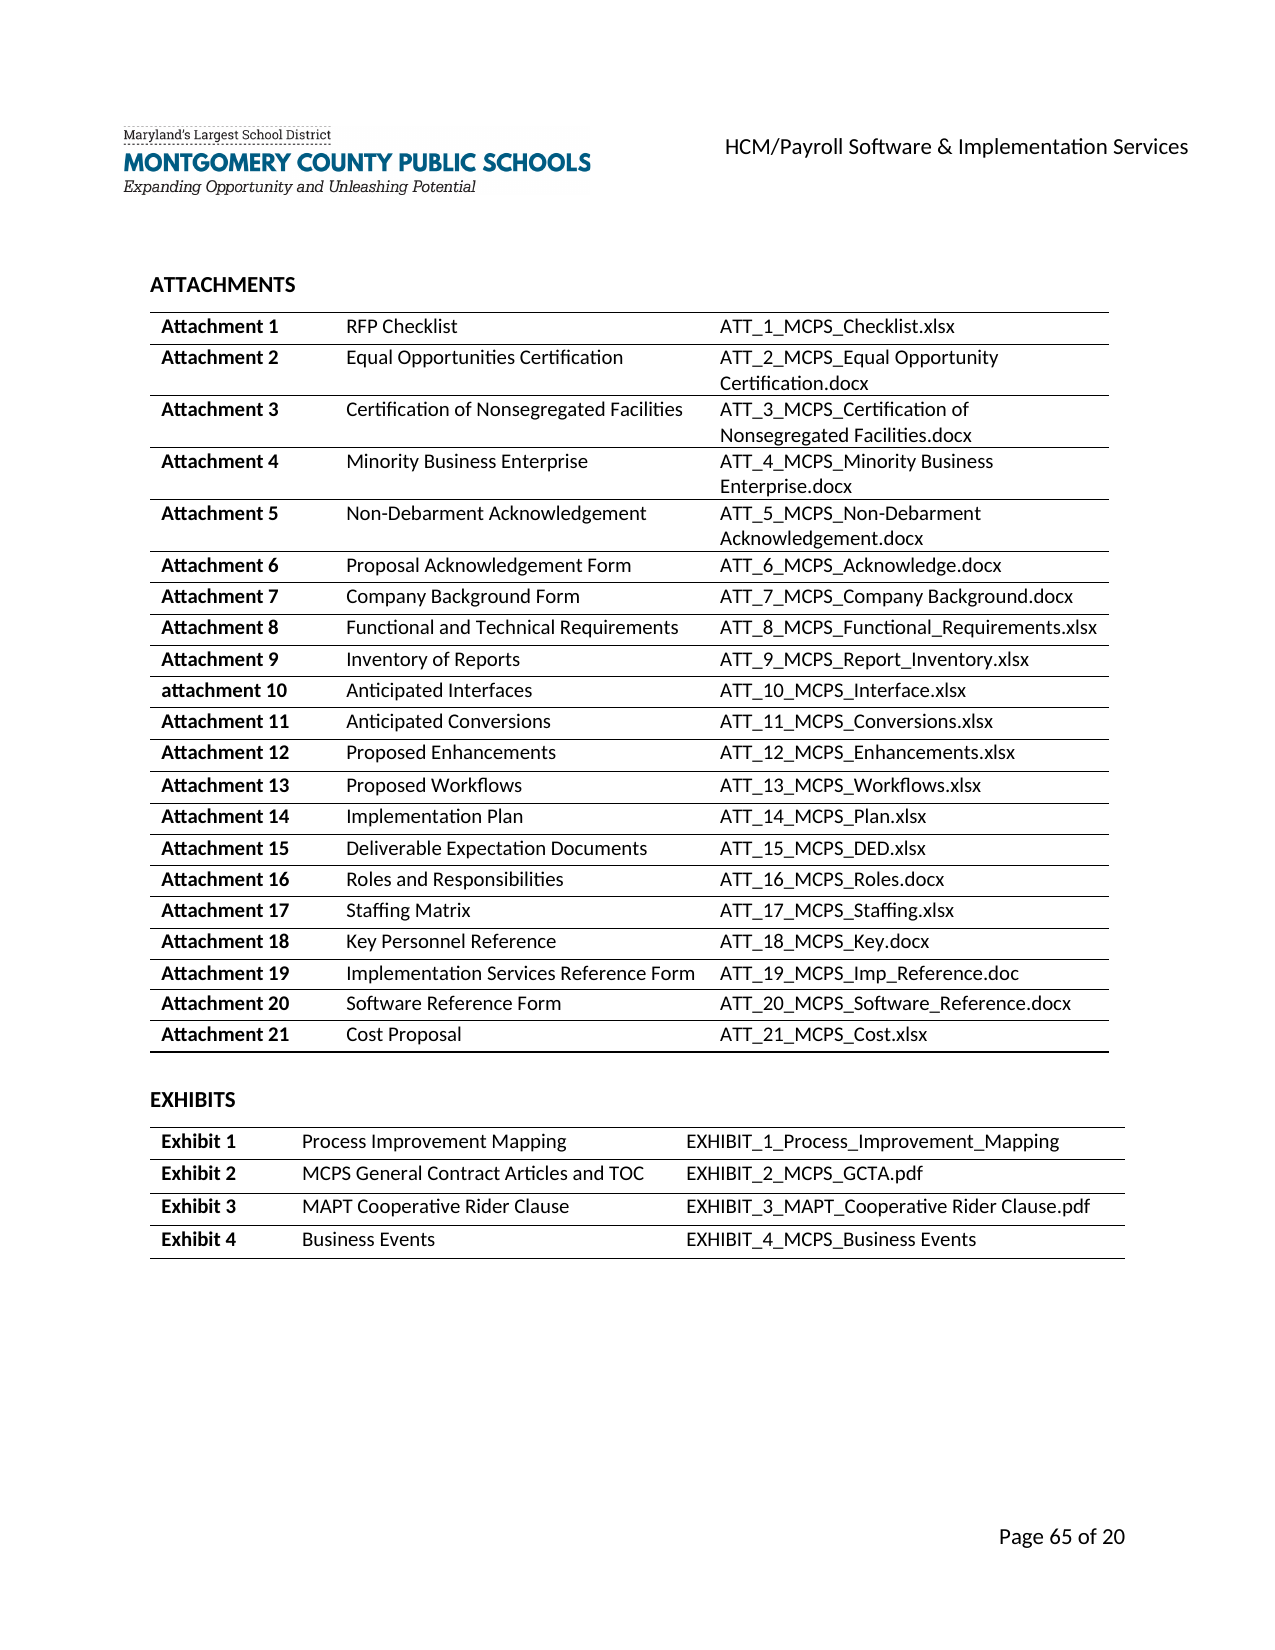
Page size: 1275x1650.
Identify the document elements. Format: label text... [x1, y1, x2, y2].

table_cell ATT_19_MCPS_Imp_Reference.doc [709, 960, 1109, 989]
table_cell Anticipated Conversions [335, 708, 709, 738]
table_cell Attachment 16 [150, 866, 335, 896]
table_cell Inventory of Reports [335, 646, 709, 676]
table_cell Company Background Form [335, 583, 709, 613]
table_cell Attachment 15 [150, 835, 335, 865]
table_cell Attachment 6 [150, 552, 335, 582]
table_cell ATT_11_MCPS_Conversions.xlsx [709, 708, 1109, 738]
table_cell Deliverable Expectation Documents [335, 835, 709, 865]
table_header Exhibit 1 [150, 1128, 291, 1159]
table_cell Certification of Nonsegregated Facilities [335, 396, 709, 447]
table_cell Attachment 4 [150, 448, 335, 499]
table_cell Proposed Workflows [335, 772, 709, 802]
table_cell ATT_16_MCPS_Roles.docx [709, 866, 1109, 896]
table_cell Attachment 19 [150, 960, 335, 989]
table_cell Key Personnel Reference [335, 929, 709, 959]
table_cell Attachment 7 [150, 583, 335, 613]
table_cell EXHIBIT_4_MCPS_Business Events [675, 1226, 1125, 1258]
table_cell Anticipated Interfaces [335, 677, 709, 707]
table_header Attachment 1 [150, 313, 335, 343]
table_cell ATT_13_MCPS_Workflows.xlsx [709, 772, 1109, 802]
table_cell ATT_2_MCPS_Equal Opportunity Certification.docx [709, 345, 1109, 395]
table_cell ATT_18_MCPS_Key.docx [709, 929, 1109, 959]
table_cell Attachment 11 [150, 708, 335, 738]
table_cell Business Events [291, 1226, 675, 1258]
table_cell ATT_15_MCPS_DED.xlsx [709, 835, 1109, 865]
table_cell ATT_4_MCPS_Minority Business Enterprise.docx [709, 448, 1109, 499]
table_cell ATT_9_MCPS_Report_Inventory.xlsx [709, 646, 1109, 676]
picture [123, 126, 591, 195]
table_cell ATT_17_MCPS_Staffing.xlsx [709, 897, 1109, 927]
table_cell Attachment 13 [150, 772, 335, 802]
table_cell Exhibit 2 [150, 1160, 291, 1192]
table_cell ATT_12_MCPS_Enhancements.xlsx [709, 740, 1109, 771]
table_cell ATT_21_MCPS_Cost.xlsx [709, 1021, 1109, 1051]
table_cell Exhibit 3 [150, 1194, 291, 1225]
table_cell ATT_20_MCPS_Software_Reference.docx [709, 990, 1109, 1020]
subtitle Exhibits [150, 1085, 1097, 1113]
table_cell ATT_8_MCPS_Functional_Requirements.xlsx [709, 615, 1109, 645]
table_header Process Improvement Mapping [291, 1128, 675, 1159]
table_cell Attachment 14 [150, 804, 335, 834]
table_cell MCPS General Contract Articles and TOC [291, 1160, 675, 1192]
table_cell Attachment 20 [150, 990, 335, 1020]
table_cell Implementation Services Reference Form [335, 960, 709, 989]
table_cell ATT_7_MCPS_Company Background.docx [709, 583, 1109, 613]
table_cell Cost Proposal [335, 1021, 709, 1051]
table_cell Software Reference Form [335, 990, 709, 1020]
table_cell Minority Business Enterprise [335, 448, 709, 499]
table_cell EXHIBIT_3_MAPT_Cooperative Rider Clause.pdf [675, 1194, 1125, 1225]
table_cell Functional and Technical Requirements [335, 615, 709, 645]
table_cell Staffing Matrix [335, 897, 709, 927]
table_cell Attachment 18 [150, 929, 335, 959]
table_cell Equal Opportunities Certification [335, 345, 709, 395]
table_cell Roles and Responsibilities [335, 866, 709, 896]
table_cell ATT_14_MCPS_Plan.xlsx [709, 804, 1109, 834]
table_cell Attachment 9 [150, 646, 335, 676]
table_cell Attachment 3 [150, 396, 335, 447]
table_cell Attachment 8 [150, 615, 335, 645]
table_cell EXHIBIT_2_MCPS_GCTA.pdf [675, 1160, 1125, 1192]
table_header EXHIBIT_1_Process_Improvement_Mapping [675, 1128, 1125, 1159]
table_header ATT_1_MCPS_Checklist.xlsx [709, 313, 1109, 343]
table_cell Attachment 21 [150, 1021, 335, 1051]
subtitle Attachments [150, 270, 1097, 298]
table_cell Attachment 2 [150, 345, 335, 395]
table_cell Implementation Plan [335, 804, 709, 834]
table_cell Proposal Acknowledgement Form [335, 552, 709, 582]
table_cell ATT_6_MCPS_Acknowledge.docx [709, 552, 1109, 582]
table_cell MAPT Cooperative Rider Clause [291, 1194, 675, 1225]
table_cell ATT_10_MCPS_Interface.xlsx [709, 677, 1109, 707]
table_header RFP Checklist [335, 313, 709, 343]
table_cell attachment 10 [150, 677, 335, 707]
table_cell Attachment 12 [150, 740, 335, 771]
table_cell ATT_3_MCPS_Certification of Nonsegregated Facilities.docx [709, 396, 1109, 447]
table_cell Proposed Enhancements [335, 740, 709, 771]
table_cell Attachment 17 [150, 897, 335, 927]
table_cell Exhibit 4 [150, 1226, 291, 1258]
table_cell Non-Debarment Acknowledgement [335, 500, 709, 551]
table_cell ATT_5_MCPS_Non-Debarment Acknowledgement.docx [709, 500, 1109, 551]
table_cell Attachment 5 [150, 500, 335, 551]
